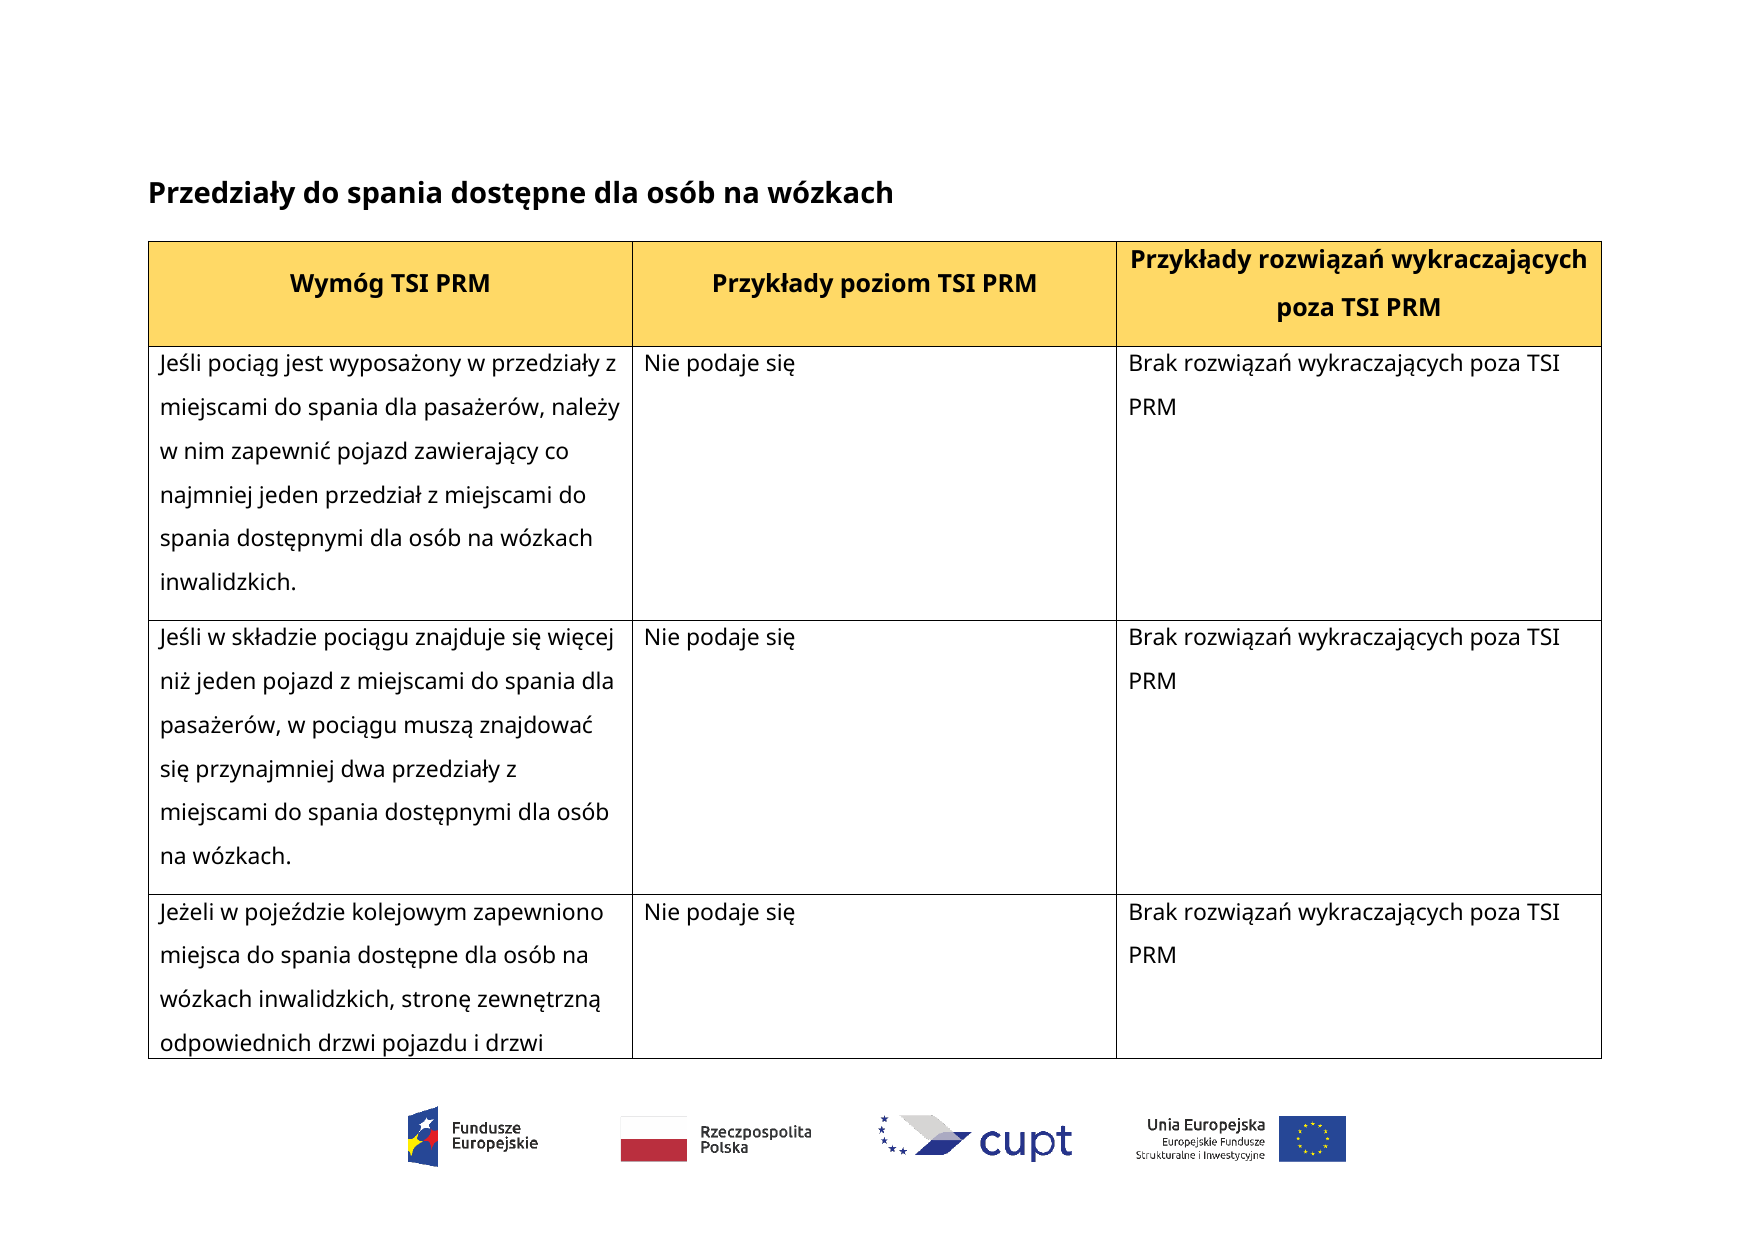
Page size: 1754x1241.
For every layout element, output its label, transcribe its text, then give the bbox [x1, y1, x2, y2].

table_cell Jeśli pociąg jest wyposażony w przedziały z miejscami do spania dla pasażerów, należy w nim zapewnić pojazd zawierający co najmniej jeden przedział z miejscami do spania dostępnymi dla osób na wózkach inwalidzkich. [149, 347, 632, 620]
table_cell Jeśli w składzie pociągu znajduje się więcej niż jeden pojazd z miejscami do spania dla pasażerów, w pociągu muszą znajdować się przynajmniej dwa przedziały z miejscami do spania dostępnymi dla osób na wózkach. [149, 621, 632, 894]
picture [408, 1106, 1346, 1167]
table_cell Brak rozwiązań wykraczających poza TSI PRM [1117, 347, 1601, 620]
subtitle Przedziały do spania dostępne dla osób na wózkach [148, 173, 1606, 212]
table_header Przykłady poziom TSI PRM [633, 242, 1116, 346]
table_header Przykłady rozwiązań wykraczających poza TSI PRM [1117, 242, 1601, 346]
table_cell Brak rozwiązań wykraczających poza TSI PRM [1117, 895, 1601, 1058]
table_cell Nie podaje się [633, 621, 1116, 894]
table_cell Nie podaje się [633, 895, 1116, 1058]
table_cell Brak rozwiązań wykraczających poza TSI PRM [1117, 621, 1601, 894]
table_cell Nie podaje się [633, 347, 1116, 620]
table_header Wymóg TSI PRM [149, 242, 632, 346]
